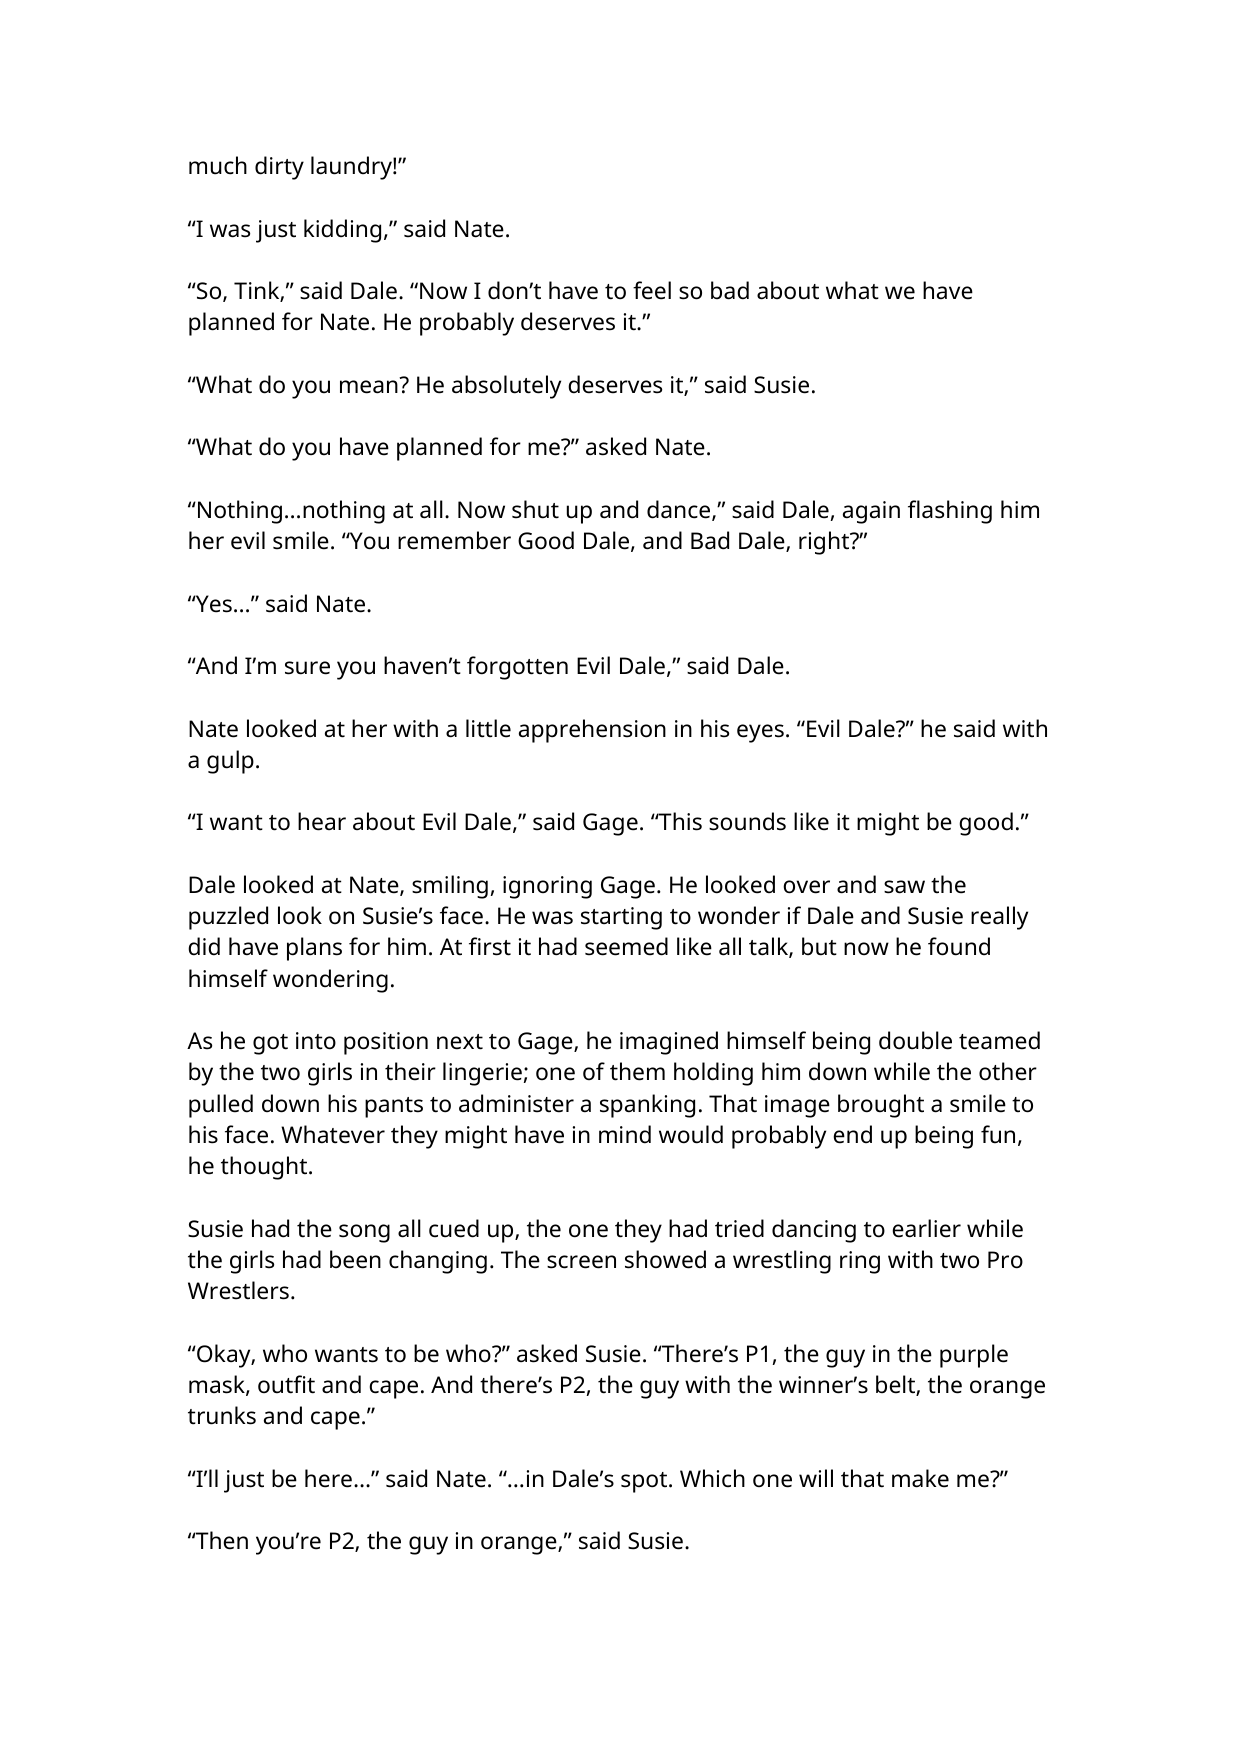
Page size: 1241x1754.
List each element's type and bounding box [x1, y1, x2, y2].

text [187, 150, 1053, 1587]
